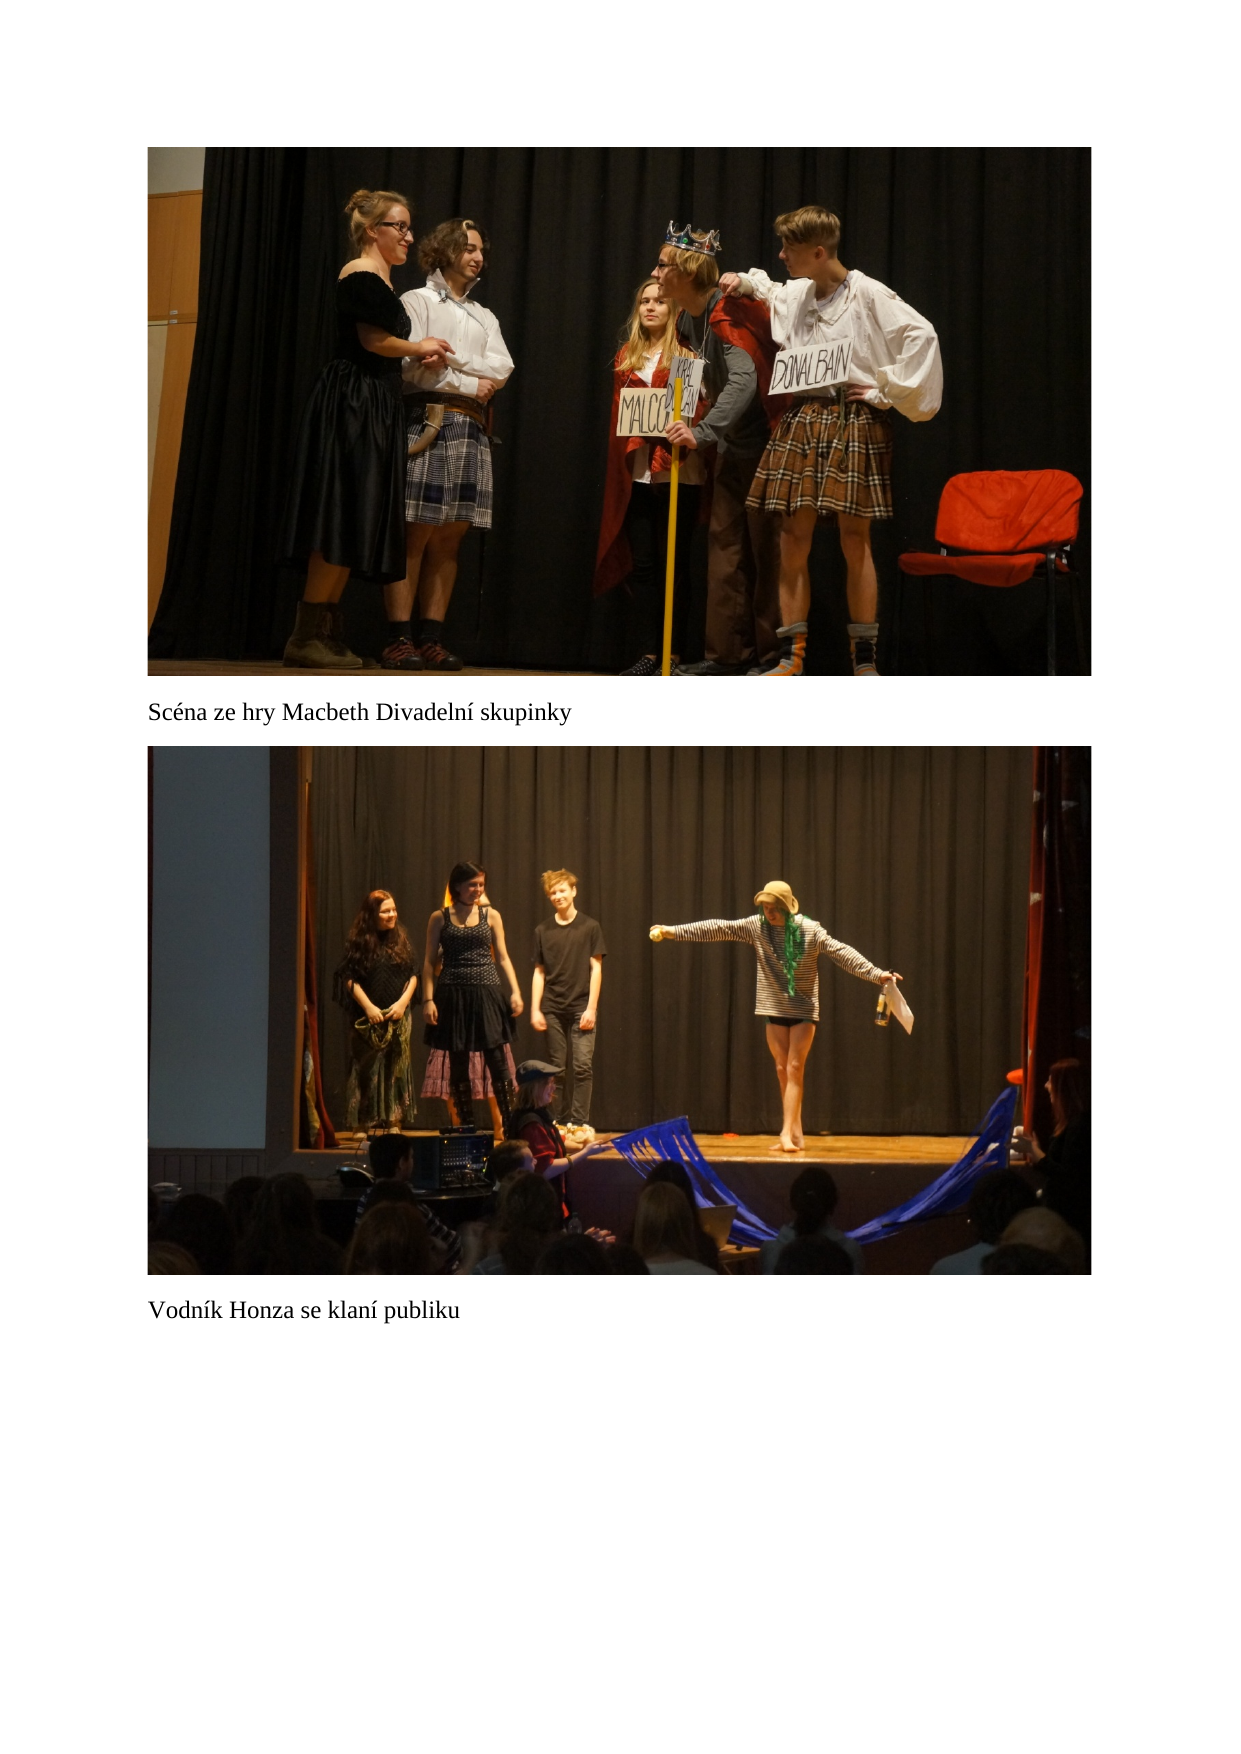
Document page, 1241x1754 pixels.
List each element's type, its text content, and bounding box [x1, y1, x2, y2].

text Vodník Honza se klaní publiku [148, 1295, 1093, 1324]
picture [147, 746, 1092, 1275]
picture [147, 147, 1092, 676]
text Scéna ze hry Macbeth Divadelní skupinky [148, 697, 1093, 725]
